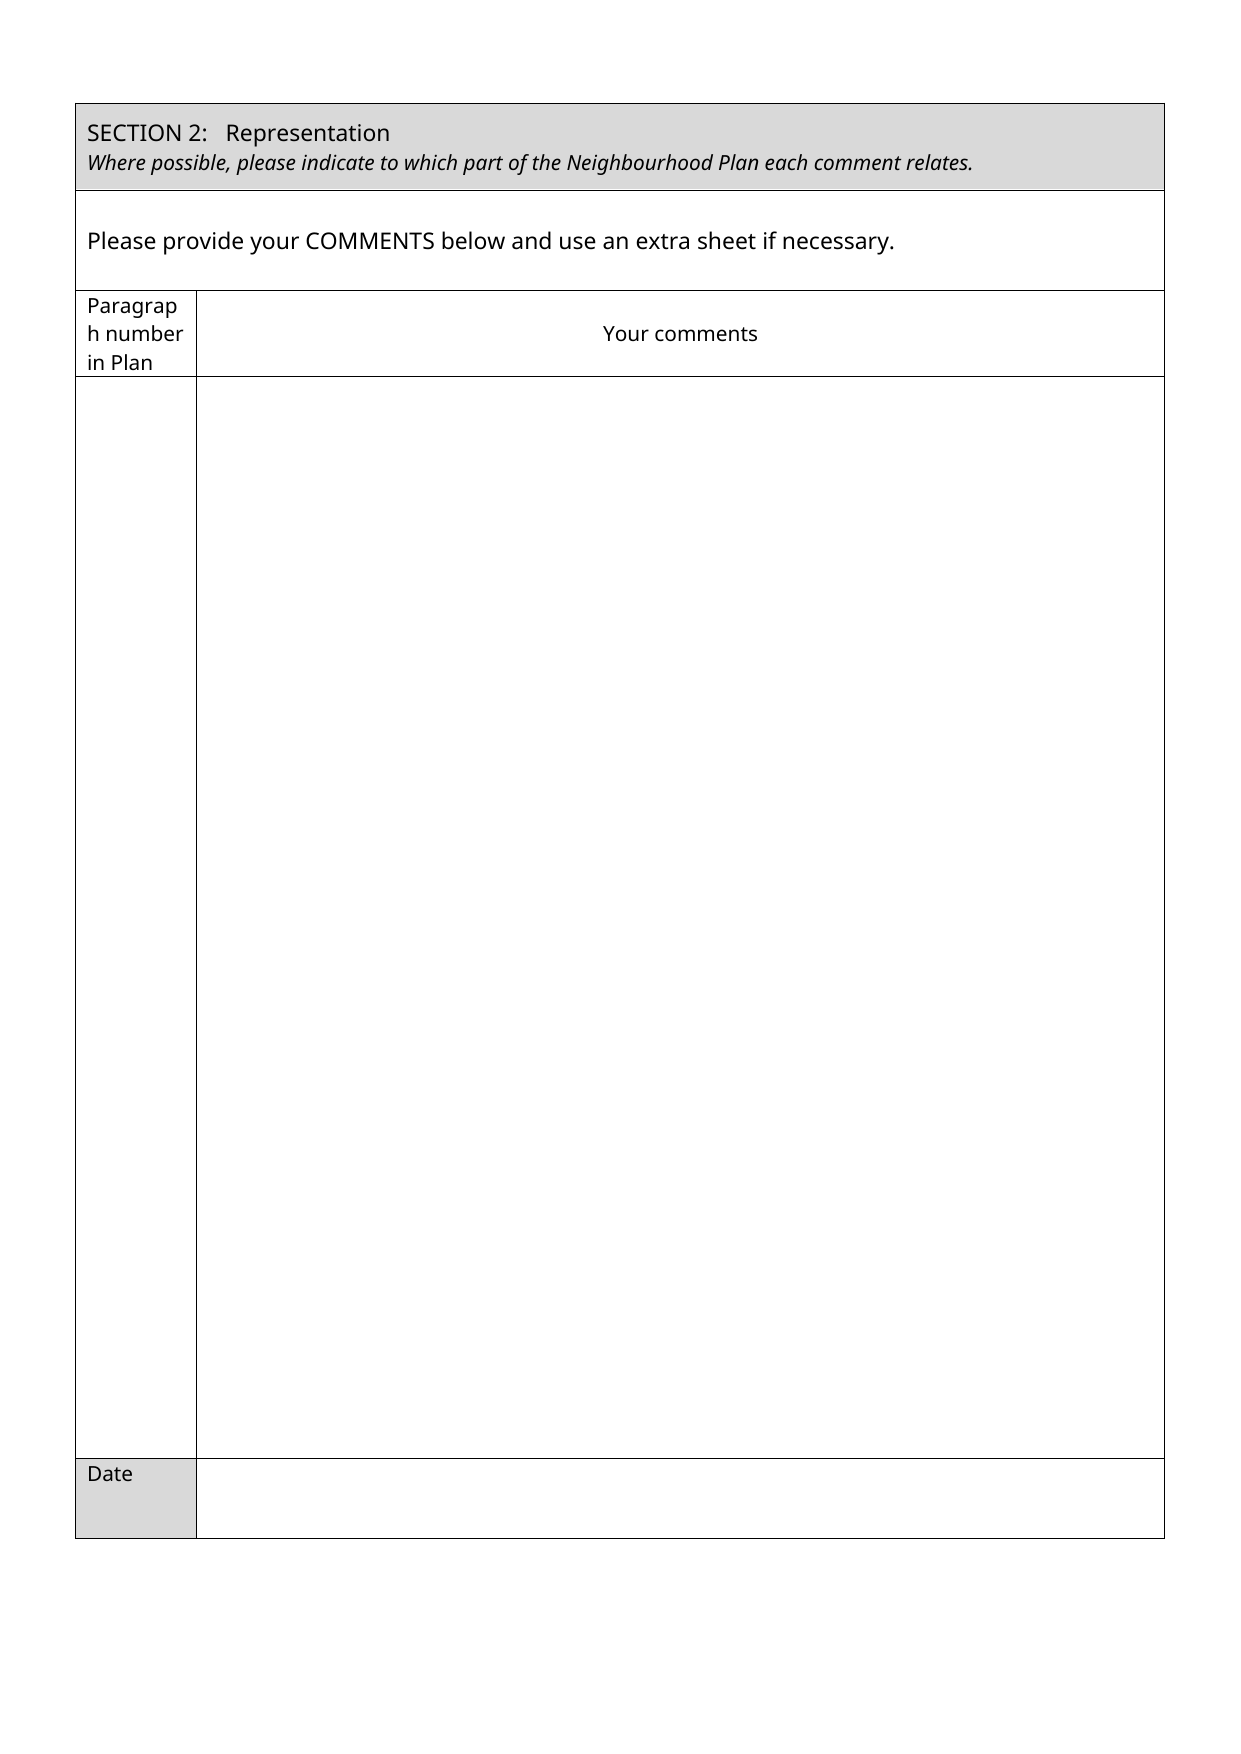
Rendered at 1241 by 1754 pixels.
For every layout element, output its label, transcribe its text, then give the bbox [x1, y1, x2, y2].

table_cell Paragraph number in Plan [76, 291, 196, 376]
table_cell Your comments [197, 291, 1164, 376]
table_cell Please provide your COMMENTS below and use an extra sheet if necessary. [76, 191, 1164, 290]
table_cell [197, 1459, 1164, 1538]
table_cell SECTION 2: Representation Where possible, please indicate to which part of the Neighbourhood Plan each comment relates. [76, 104, 1164, 189]
table_cell Date [76, 1459, 196, 1538]
table_cell [76, 377, 196, 1458]
table_cell [197, 377, 1164, 1458]
